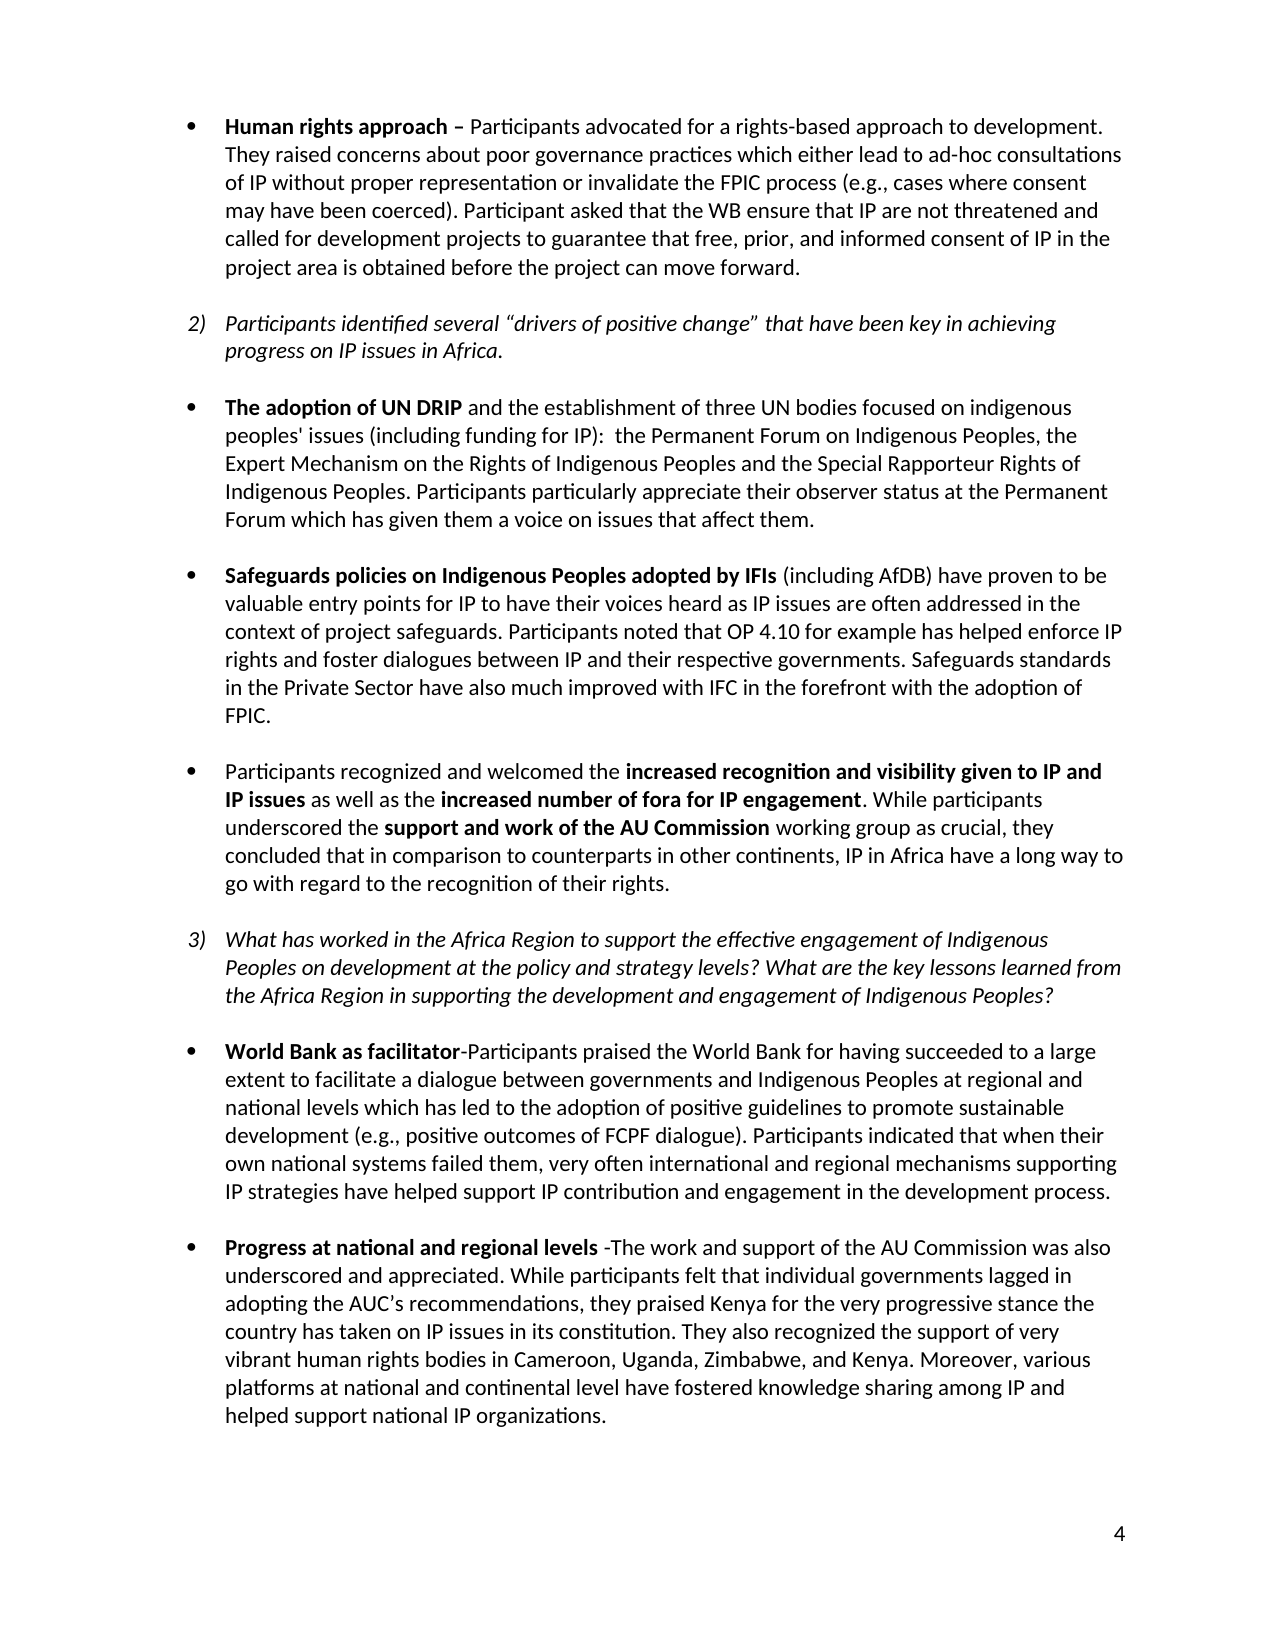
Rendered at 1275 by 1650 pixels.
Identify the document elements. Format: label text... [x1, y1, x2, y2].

list Participants recognized and welcomed the increased recognition and visibility given to IP and IP issues as well as the increased number of fora for IP engagement. While participants underscored the support and work of the AU Commission working group as crucial, they concluded that in comparison to counterparts in other continents, IP in Africa have a long way to go with regard to the recognition of their rights. [187, 757, 1125, 897]
list What has worked in the Africa Region to support the effective engagement of Indigenous Peoples on development at the policy and strategy levels? What are the key lessons learned from the Africa Region in supporting the development and engagement of Indigenous Peoples? [187, 925, 1125, 1009]
list Safeguards policies on Indigenous Peoples adopted by IFIs (including AfDB) have proven to be valuable entry points for IP to have their voices heard as IP issues are often addressed in the context of project safeguards. Participants noted that OP 4.10 for example has helped enforce IP rights and foster dialogues between IP and their respective governments. Safeguards standards in the Private Sector have also much improved with IFC in the forefront with the adoption of FPIC. [187, 561, 1125, 729]
list Human rights approach – Participants advocated for a rights-based approach to development. They raised concerns about poor governance practices which either lead to ad-hoc consultations of IP without proper representation or invalidate the FPIC process (e.g., cases where consent may have been coerced). Participant asked that the WB ensure that IP are not threatened and called for development projects to guarantee that free, prior, and informed consent of IP in the project area is obtained before the project can move forward. [187, 112, 1125, 281]
list Progress at national and regional levels -The work and support of the AU Commission was also underscored and appreciated. While participants felt that individual governments lagged in adopting the AUC’s recommendations, they praised Kenya for the very progressive stance the country has taken on IP issues in its constitution. They also recognized the support of very vibrant human rights bodies in Cameroon, Uganda, Zimbabwe, and Kenya. Moreover, various platforms at national and continental level have fostered knowledge sharing among IP and helped support national IP organizations. [187, 1233, 1125, 1429]
list World Bank as facilitator-Participants praised the World Bank for having succeeded to a large extent to facilitate a dialogue between governments and Indigenous Peoples at regional and national levels which has led to the adoption of positive guidelines to promote sustainable development (e.g., positive outcomes of FCPF dialogue). Participants indicated that when their own national systems failed them, very often international and regional mechanisms supporting IP strategies have helped support IP contribution and engagement in the development process. [187, 1037, 1125, 1205]
list The adoption of UN DRIP and the establishment of three UN bodies focused on indigenous peoples' issues (including funding for IP): the Permanent Forum on Indigenous Peoples, the Expert Mechanism on the Rights of Indigenous Peoples and the Special Rapporteur Rights of Indigenous Peoples. Participants particularly appreciate their observer status at the Permanent Forum which has given them a voice on issues that affect them. [187, 393, 1125, 533]
list Participants identified several “drivers of positive change” that have been key in achieving progress on IP issues in Africa. [187, 309, 1125, 365]
